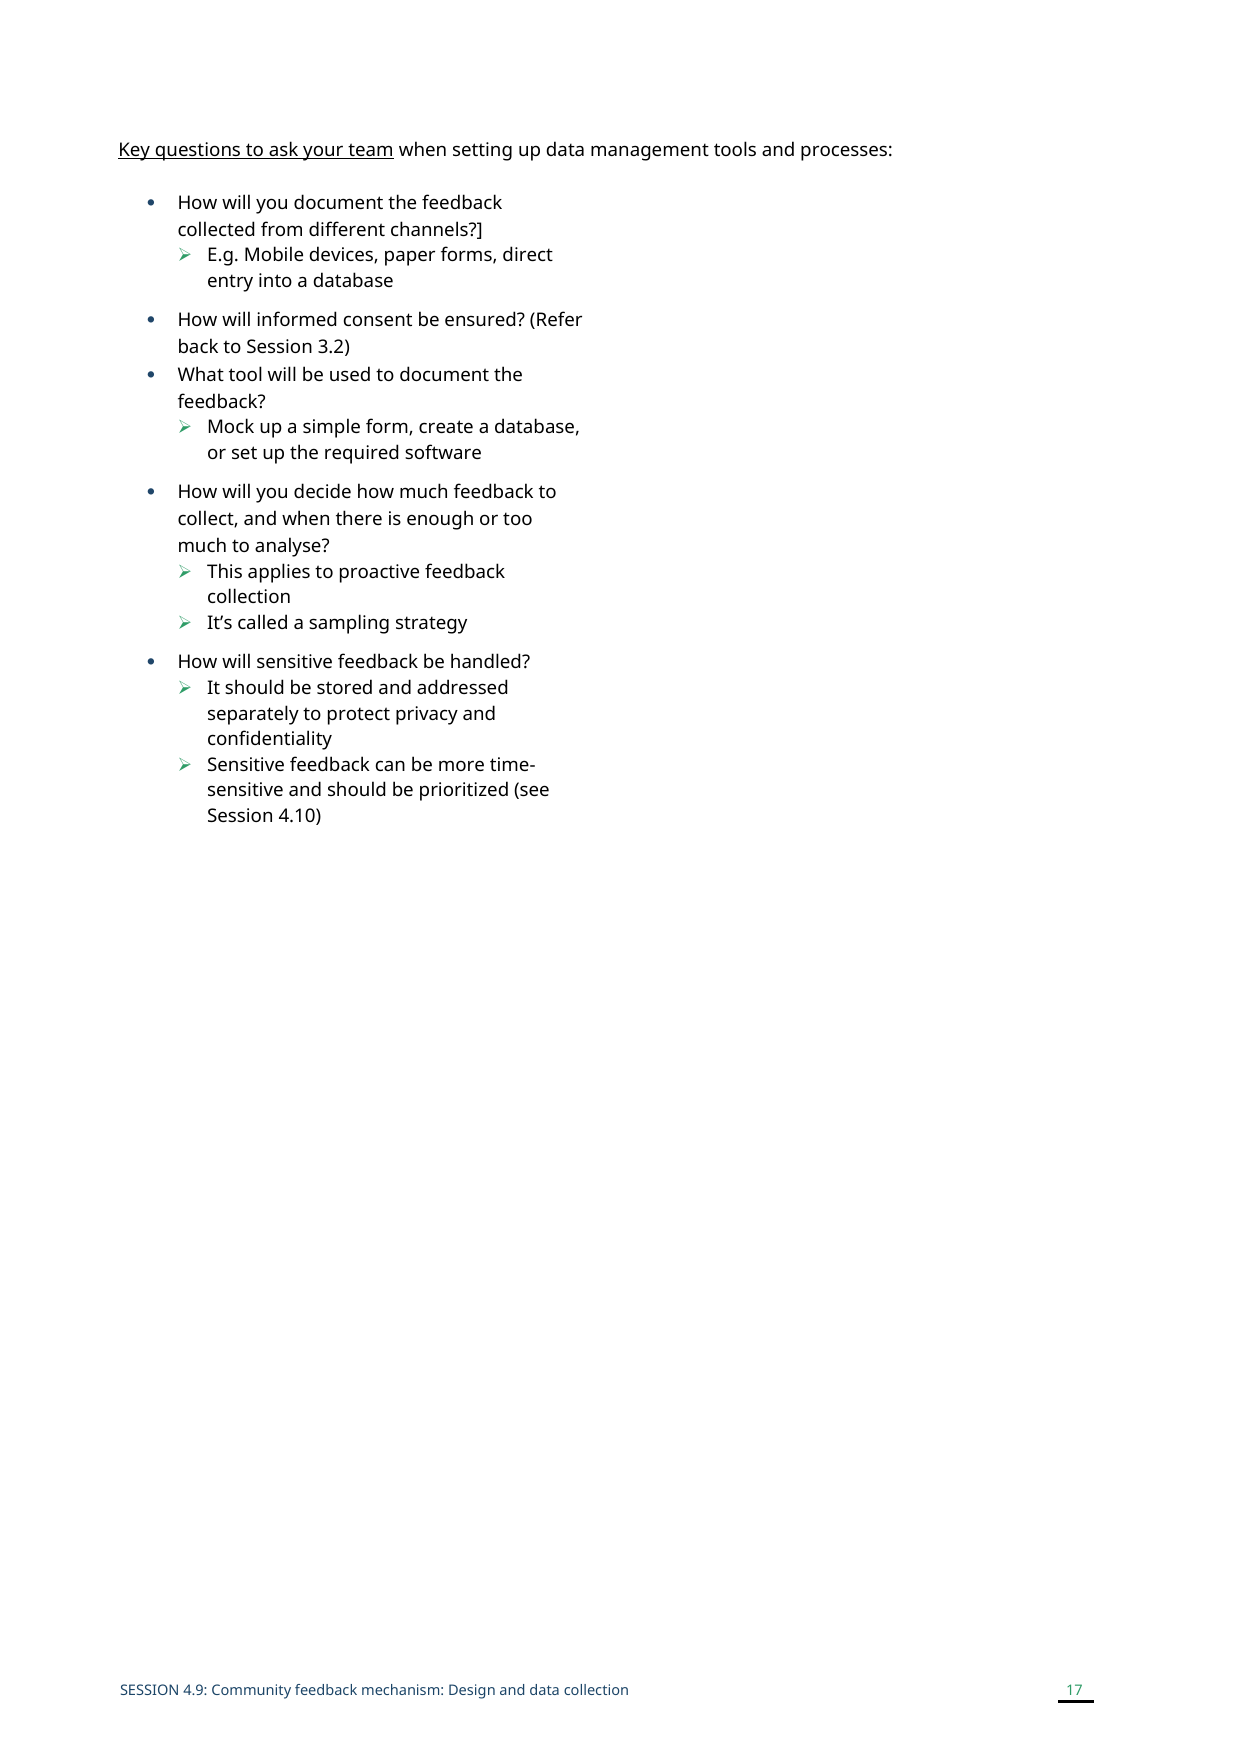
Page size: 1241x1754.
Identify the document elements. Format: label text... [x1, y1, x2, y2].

text It’s called a sampling strategy [177, 609, 583, 635]
text This applies to proactive feedback collection [177, 558, 583, 609]
text How will informed consent be ensured? (Refer back to Session 3.2) [148, 305, 583, 359]
text E.g. Mobile devices, paper forms, direct entry into a database [177, 242, 583, 293]
text Sensitive feedback can be more time-sensitive and should be prioritized (see Session 4.10) [177, 751, 583, 827]
text Mock up a simple form, create a database, or set up the required software [177, 413, 583, 464]
text How will you decide how much feedback to collect, and when there is enough or too much to analyse? [148, 477, 583, 558]
text How will sensitive feedback be handled? [148, 647, 583, 674]
text What tool will be used to document the feedback? [148, 359, 583, 413]
text It should be stored and addressed separately to protect privacy and confidentiality [177, 674, 583, 751]
text Key questions to ask your team when setting up data management tools and processes: [118, 136, 1122, 162]
text How will you document the feedback collected from different channels?] [148, 187, 583, 242]
